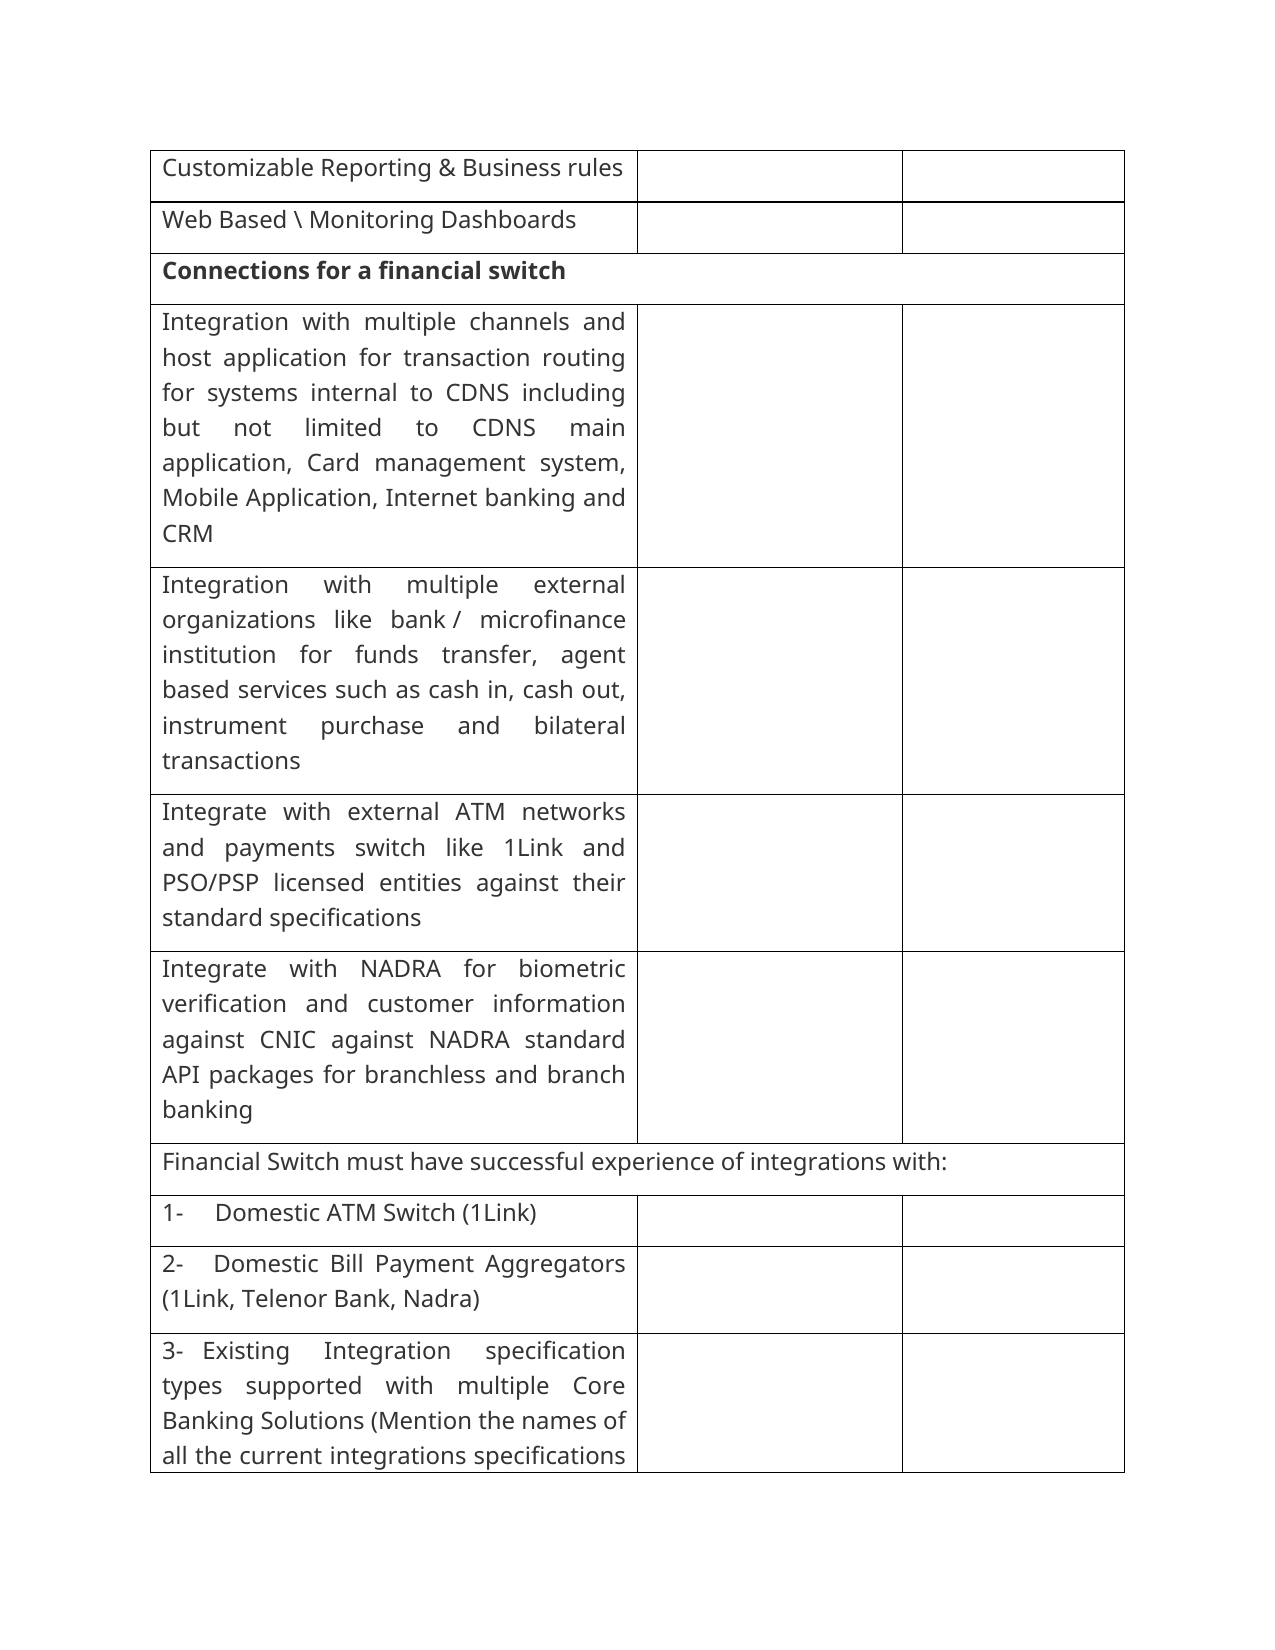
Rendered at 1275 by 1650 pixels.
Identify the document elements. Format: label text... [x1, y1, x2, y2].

table_cell [903, 1196, 1124, 1246]
table_cell [638, 952, 902, 1143]
table_cell [638, 1196, 902, 1246]
table_cell [638, 203, 902, 253]
table_cell 1- Domestic ATM Switch (1Link) [151, 1196, 637, 1246]
table_cell Web Based \ Monitoring Dashboards [151, 203, 637, 253]
table_cell [638, 151, 902, 201]
table_cell Integration with multiple external organizations like bank / microfinance institution for funds transfer, agent based services such as cash in, cash out, instrument purchase and bilateral transactions [151, 568, 637, 794]
table_cell Customizable Reporting & Business rules [151, 151, 637, 201]
table_cell Integration with multiple channels and host application for transaction routing for systems internal to CDNS including but not limited to CDNS main application, Card management system, Mobile Application, Internet banking and CRM [151, 305, 637, 567]
table_cell [903, 203, 1124, 253]
table_cell [638, 1334, 902, 1472]
table_cell [903, 952, 1124, 1143]
table_cell Integrate with external ATM networks and payments switch like 1Link and PSO/PSP licensed entities against their standard specifications [151, 795, 637, 951]
table_cell [638, 795, 902, 951]
table_cell [903, 795, 1124, 951]
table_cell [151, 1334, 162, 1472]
table_cell [903, 1334, 1124, 1472]
table_cell [638, 1247, 902, 1332]
table_cell [903, 1247, 1124, 1332]
table_cell Connections for a financial switch [151, 254, 1124, 304]
table_cell [903, 151, 1124, 201]
table_cell [638, 305, 902, 567]
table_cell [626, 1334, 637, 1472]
table_cell [903, 568, 1124, 794]
table_cell [638, 568, 902, 794]
table_cell Financial Switch must have successful experience of integrations with: [151, 1144, 1124, 1194]
table_cell 2- Domestic Bill Payment Aggregators (1Link, Telenor Bank, Nadra) [151, 1247, 637, 1332]
table_cell [903, 305, 1124, 567]
table_cell Integrate with NADRA for biometric verification and customer information against CNIC against NADRA standard API packages for branchless and branch banking [151, 952, 637, 1143]
